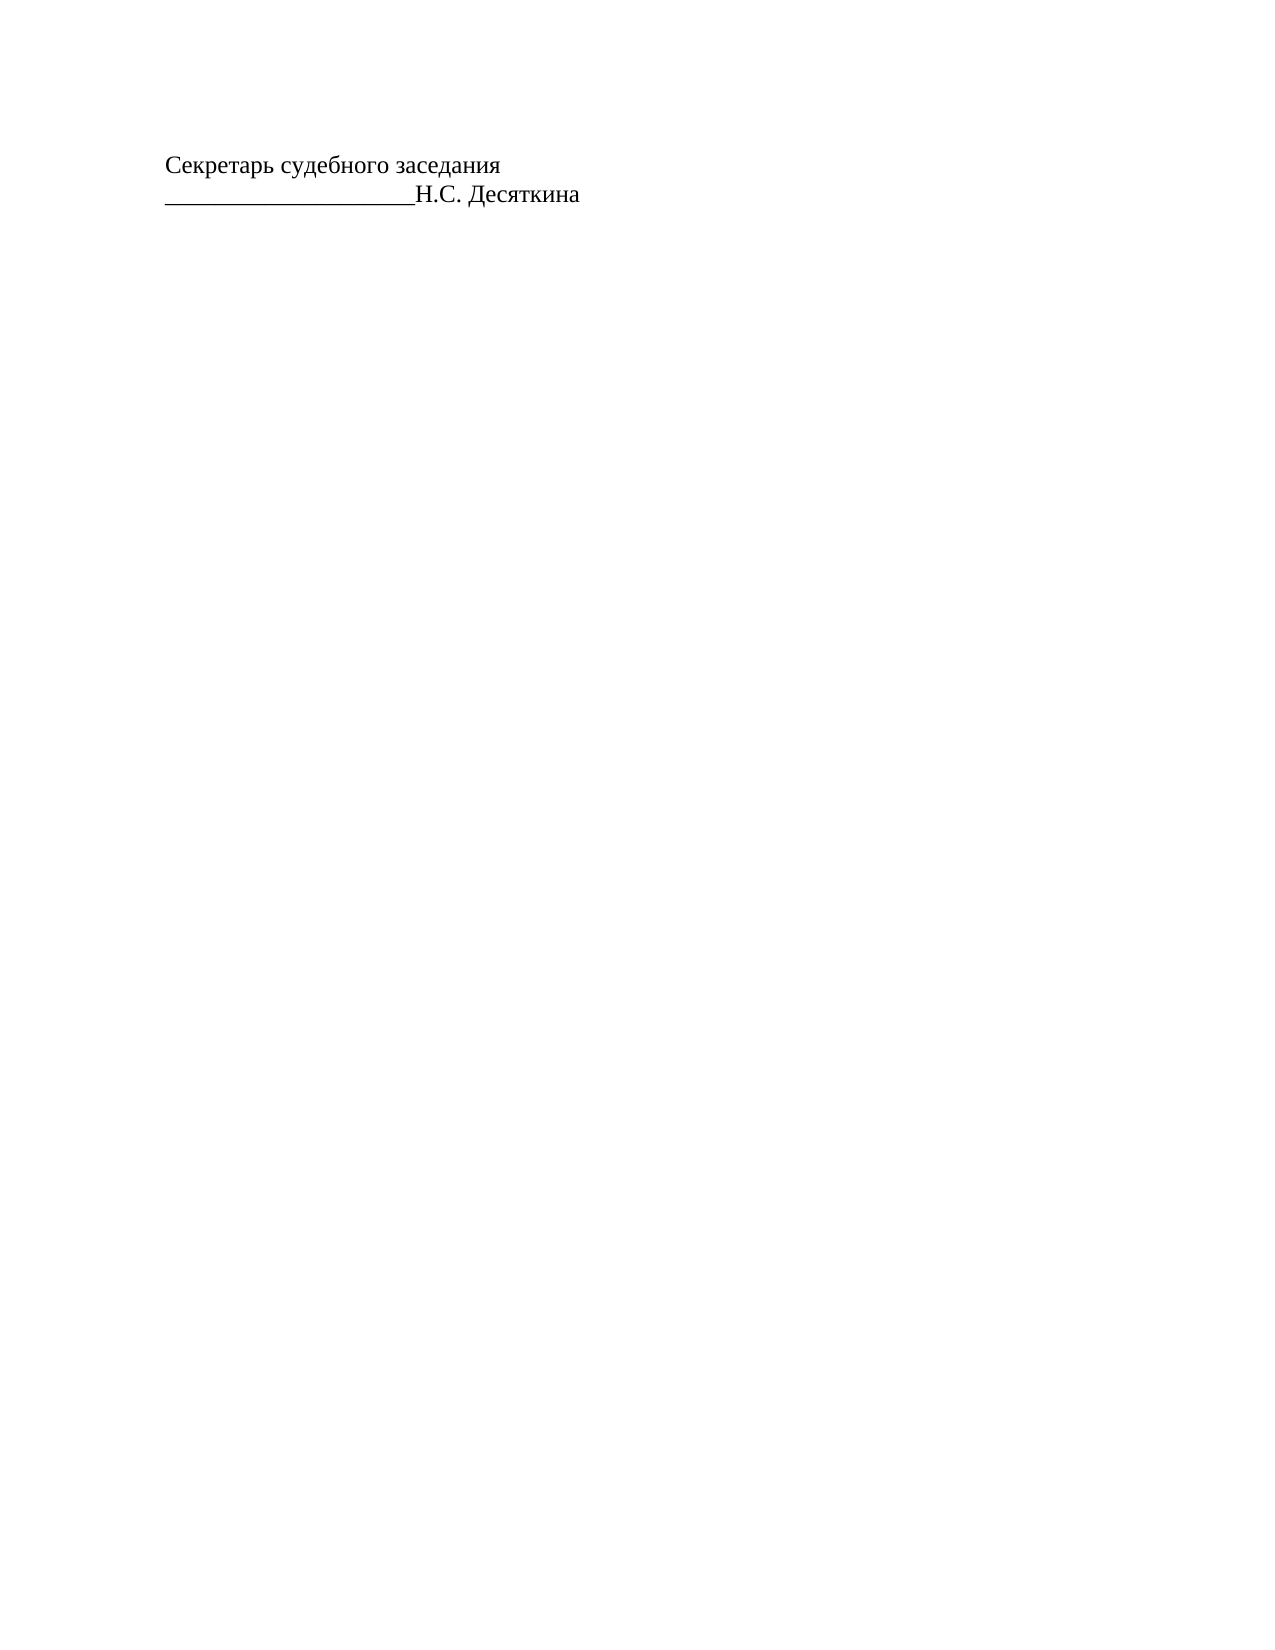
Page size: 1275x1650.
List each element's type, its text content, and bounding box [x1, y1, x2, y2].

text ____________________Н.С. Десяткина [150, 179, 1125, 207]
text Секретарь судебного заседания [150, 150, 1125, 179]
